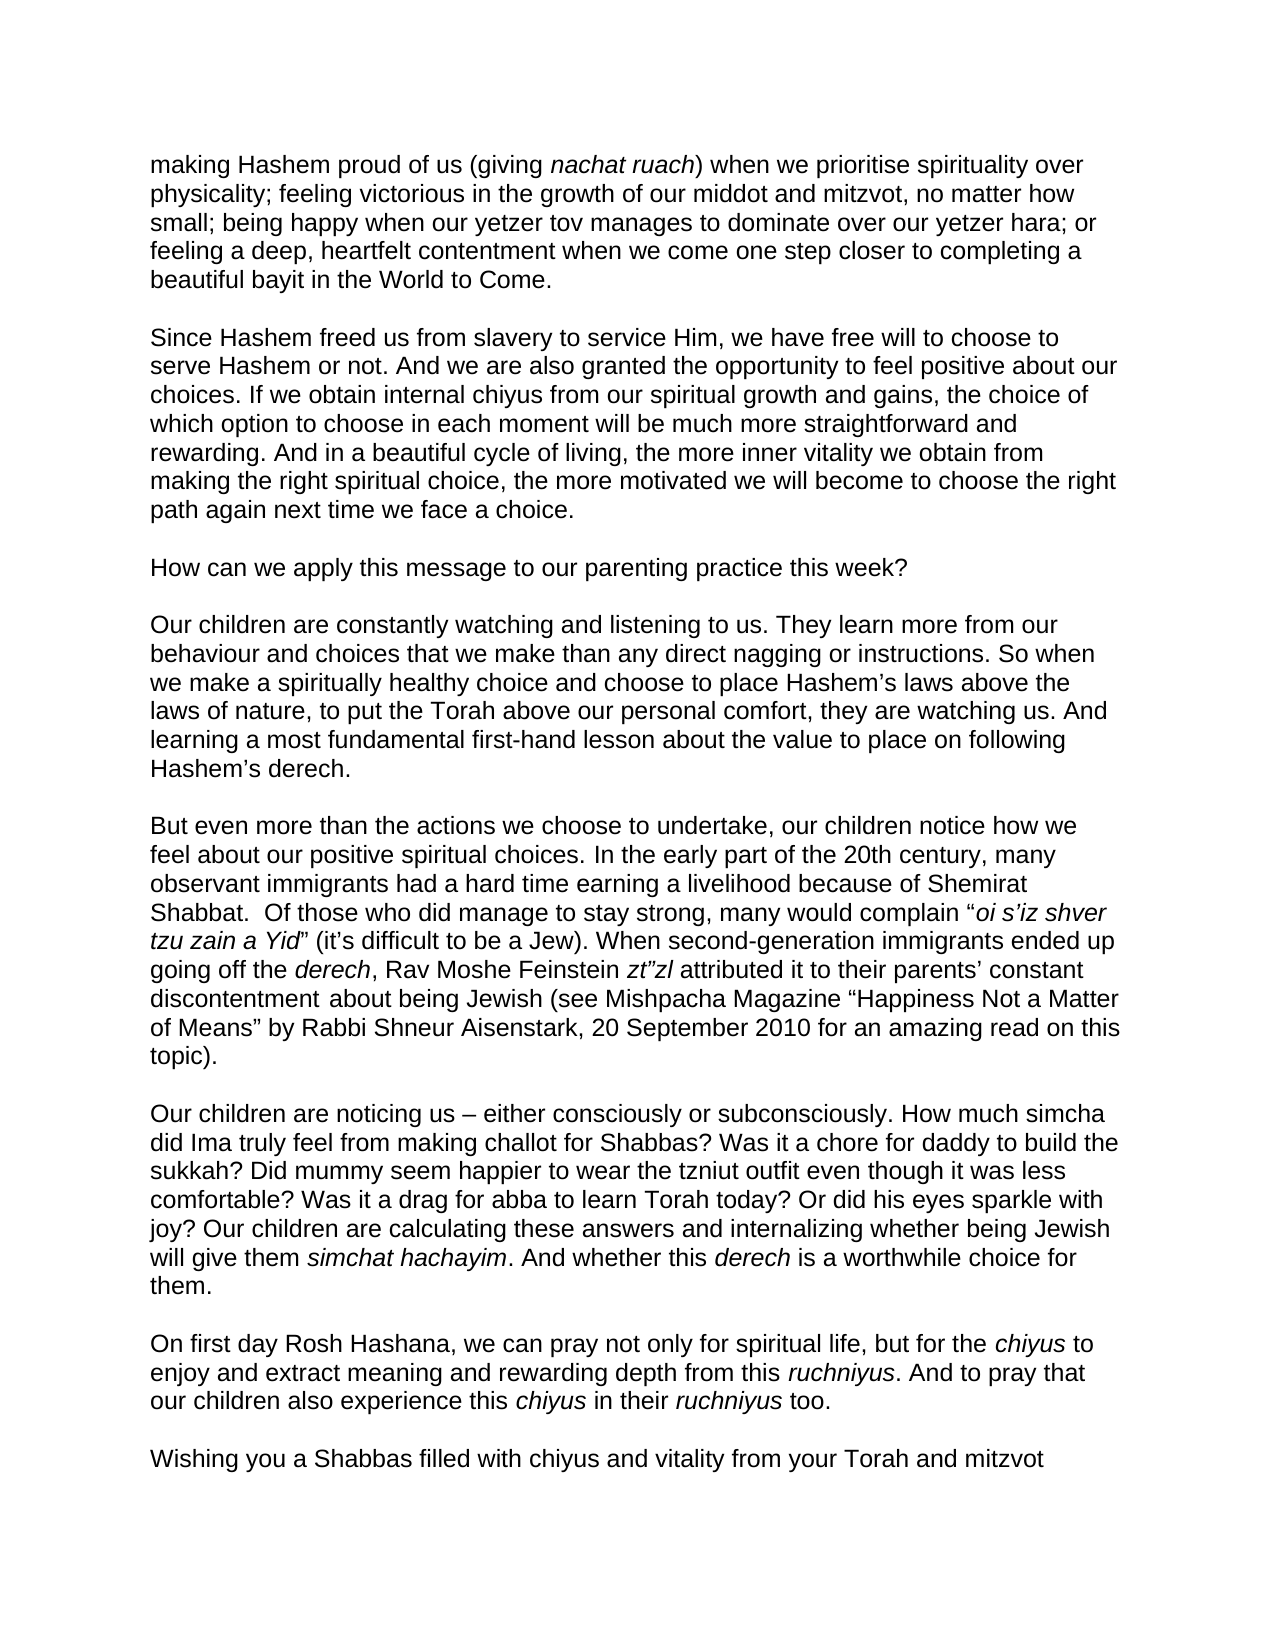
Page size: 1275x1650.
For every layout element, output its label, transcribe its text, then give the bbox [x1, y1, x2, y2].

text Our children are noticing us – either consciously or subconsciously. How much simcha did Ima truly feel from making challot for Shabbas? Was it a chore for daddy to build the sukkah? Did mummy seem happier to wear the tzniut outfit even though it was less comfortable? Was it a drag for abba to learn Torah today? Or did his eyes sparkle with joy? Our children are calculating these answers and internalizing whether being Jewish will give them simchat hachayim. And whether this derech is a worthwhile choice for them. [150, 1099, 1125, 1300]
text How can we apply this message to our parenting practice this week? [150, 524, 1125, 581]
text But even more than the actions we choose to undertake, our children notice how we feel about our positive spiritual choices. In the early part of the 20th century, many observant immigrants had a hard time earning a livelihood because of Shemirat Shabbat. Of those who did manage to stay strong, many would complain “oi s’iz shver tzu zain a Yid” (it’s difficult to be a Jew). When second-generation immigrants ended up going off the derech, Rav Moshe Feinstein zt”zl attributed it to their parents’ constant discontentment about being Jewish (see Mishpacha Magazine “Happiness Not a Matter of Means” by Rabbi Shneur Aisenstark, 20 September 2010 for an amazing read on this topic). [150, 782, 1125, 1070]
text Our children are constantly watching and listening to us. They learn more from our behaviour and choices that we make than any direct nagging or instructions. So when we make a spiritually healthy choice and choose to place Hashem’s laws above the laws of nature, to put the Torah above our personal comfort, they are watching us. And learning a most fundamental first-hand lesson about the value to place on following Hashem’s derech. [150, 581, 1125, 782]
text On first day Rosh Hashana, we can pray not only for spiritual life, but for the chiyus to enjoy and extract meaning and rewarding depth from this ruchniyus. And to pray that our children also experience this chiyus in their ruchniyus too. [150, 1300, 1125, 1415]
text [150, 150, 1125, 294]
text Wishing you a Shabbas filled with chiyus and vitality from your Torah and mitzvot [150, 1444, 1125, 1472]
text Since Hashem freed us from slavery to service Him, we have free will to choose to serve Hashem or not. And we are also granted the opportunity to feel positive about our choices. If we obtain internal chiyus from our spiritual growth and gains, the choice of which option to choose in each moment will be much more straightforward and rewarding. And in a beautiful cycle of living, the more inner vitality we obtain from making the right spiritual choice, the more motivated we will become to choose the right path again next time we face a choice. [150, 294, 1125, 524]
